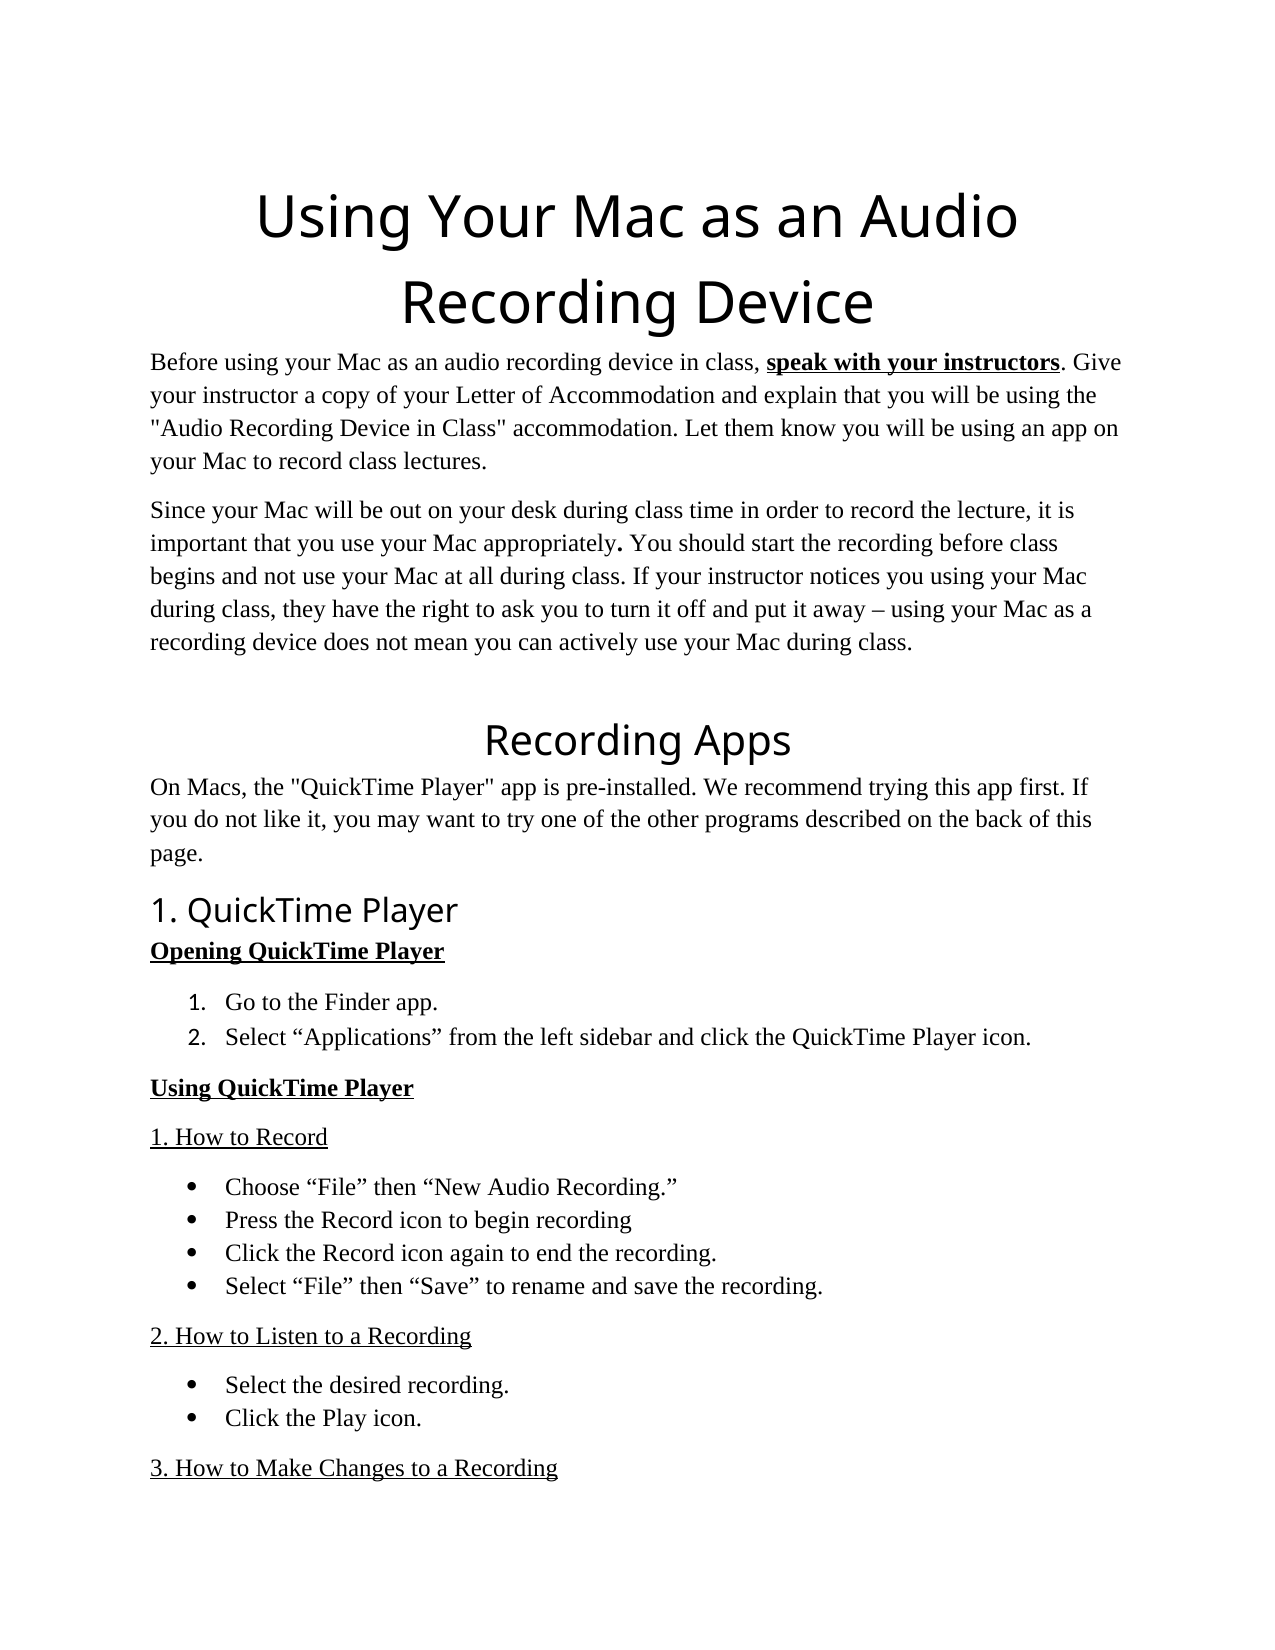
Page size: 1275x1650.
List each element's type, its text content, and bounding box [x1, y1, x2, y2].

list Select “File” then “Save” to rename and save the recording. [187, 1271, 1125, 1300]
list Choose “File” then “New Audio Recording.” [187, 1172, 1125, 1201]
text Using QuickTime Player [150, 1073, 1125, 1101]
text 2. How to Listen to a Recording [150, 1321, 1125, 1349]
subtitle Recording Apps [150, 710, 1125, 767]
list Go to the Finder app. [187, 986, 1125, 1016]
list Press the Record icon to begin recording [187, 1205, 1125, 1234]
list Click the Play icon. [187, 1403, 1125, 1432]
list Select “Applications” from the left sidebar and click the QuickTime Player icon. [187, 1021, 1125, 1051]
text 1. How to Record [150, 1122, 1125, 1151]
text Since your Mac will be out on your desk during class time in order to record the lecture, it is important that you use your Mac appropriately. You should start the recording before class begins and not use your Mac at all during class. If your instructor notices you using your Mac during class, they have the right to ask you to turn it off and put it away – using your Mac as a recording device does not mean you can actively use your Mac during class. [150, 495, 1125, 656]
subtitle 1. QuickTime Player [150, 887, 1125, 933]
text On Macs, the "QuickTime Player" app is pre-installed. We recommend trying this app first. If you do not like it, you may want to try one of the other programs described on the back of this page. [150, 772, 1125, 866]
text Opening QuickTime Player [150, 936, 1125, 965]
list Select the desired recording. [187, 1370, 1125, 1399]
text Before using your Mac as an audio recording device in class, speak with your instructors. Give your instructor a copy of your Letter of Accommodation and explain that you will be using the "Audio Recording Device in Class" accommodation. Let them know you will be using an app on your Mac to record class lectures. [150, 347, 1125, 474]
subtitle Using Your Mac as an Audio Recording Device [150, 175, 1125, 340]
list Click the Record icon again to end the recording. [187, 1238, 1125, 1267]
text 3. How to Make Changes to a Recording [150, 1453, 1125, 1482]
